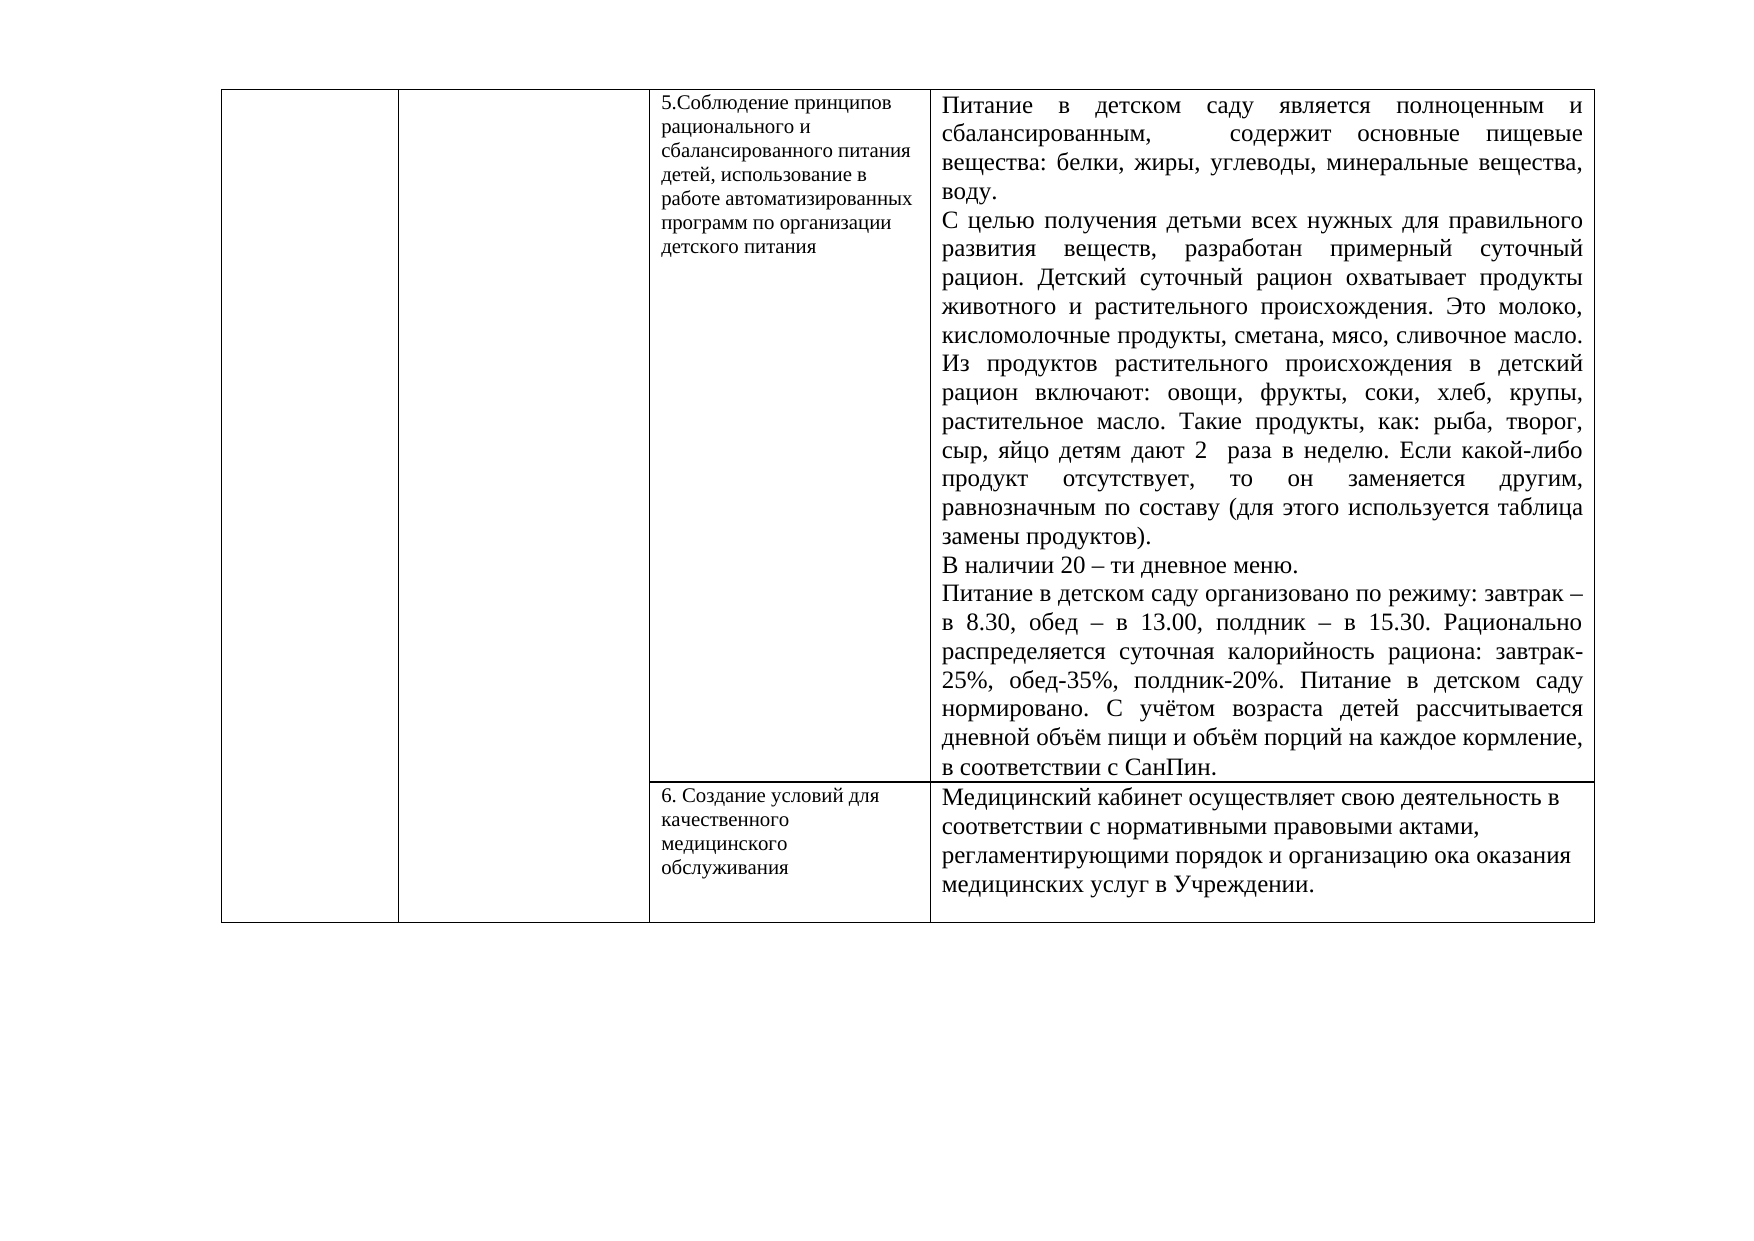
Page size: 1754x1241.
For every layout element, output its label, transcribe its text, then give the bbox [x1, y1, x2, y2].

table_cell Медицинский кабинет осуществляет свою деятельность в соответствии с нормативными правовыми актами, регламентирующими порядок и организацию ока оказания медицинских услуг в Учреждении. [931, 783, 1594, 922]
table_cell 6. Создание условий для качественного медицинского обслуживания [650, 783, 930, 922]
table_cell Питание в детском саду является полноценным и сбалансированным, содержит основные пищевые вещества: белки, жиры, углеводы, минеральные вещества, воду. С целью получения детьми всех нужных для правильного развития веществ, разработан примерный суточный рацион. Детский суточный рацион охватывает продукты животного и растительного происхождения. Это молоко, кисломолочные продукты, сметана, мясо, сливочное масло. Из продуктов растительного происхождения в детский рацион включают: овощи, фрукты, соки, хлеб, крупы, растительное масло. Такие продукты, как: рыба, творог, сыр, яйцо детям дают 2 раза в неделю. Если какой-либо продукт отсутствует, то он заменяется другим, равнозначным по составу (для этого используется таблица замены продуктов). В наличии 20 – ти дневное меню. Питание в детском саду организовано по режиму: завтрак – в 8.30, обед – в 13.00, полдник – в 15.30. Рационально распределяется суточная калорийность рациона: завтрак-25%, обед-35%, полдник-20%. Питание в детском саду нормировано. С учётом возраста детей рассчитывается дневной объём пищи и объём порций на каждое кормление, в соответствии с СанПин. [931, 90, 1594, 781]
table_cell 5.Соблюдение принципов рационального и сбалансированного питания детей, использование в работе автоматизированных программ по организации детского питания [650, 90, 930, 781]
